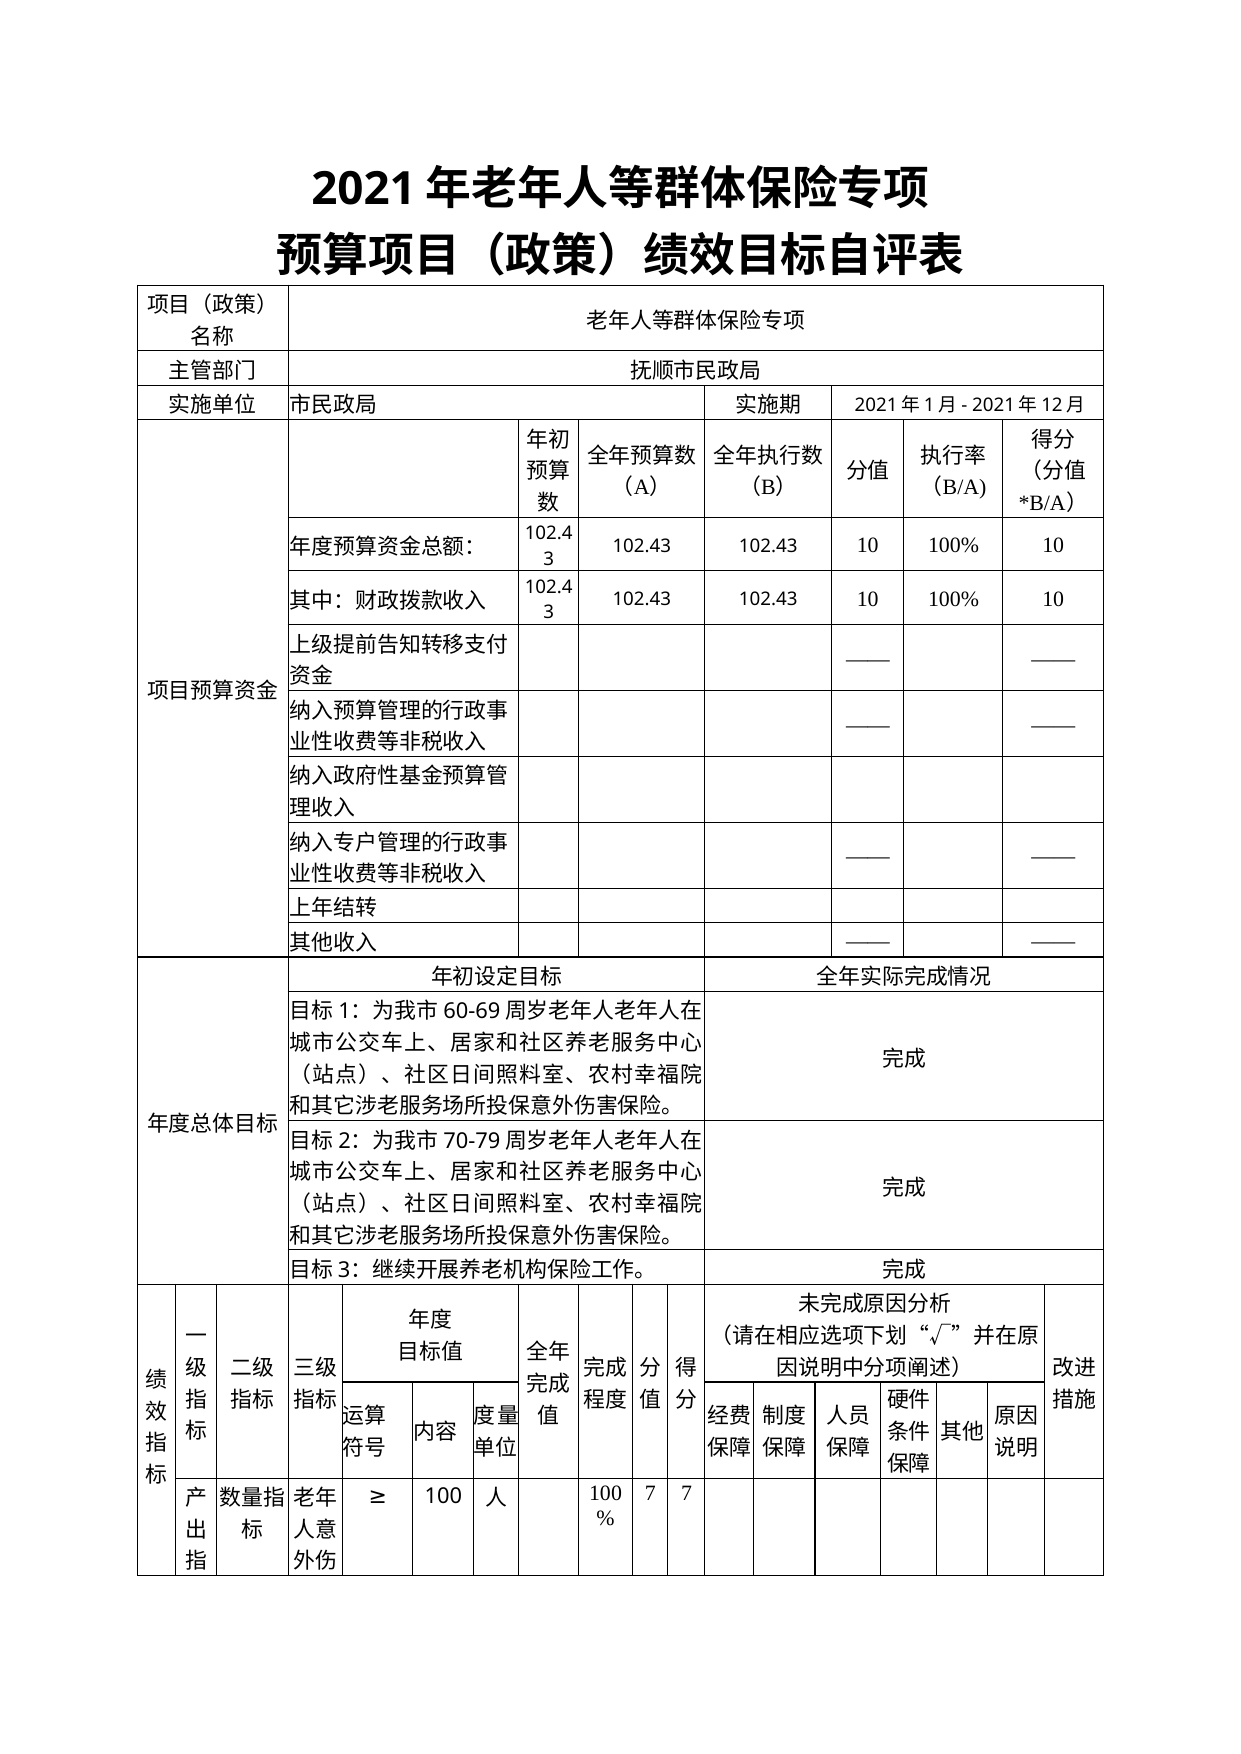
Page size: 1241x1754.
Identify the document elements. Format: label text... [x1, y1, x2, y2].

table_cell 102.43 [579, 518, 704, 570]
table_cell [816, 1479, 880, 1575]
table_cell 年度 目标值 [343, 1285, 518, 1381]
table_cell [904, 757, 1002, 822]
table_cell —— [1003, 923, 1103, 956]
table_cell 目标1：为我市60-69周岁老年人老年人在城市公交车上、居家和社区养老服务中心（站点）、社区日间照料室、农村幸福院和其它涉老服务场所投保意外伤害保险。 [289, 992, 704, 1120]
table_cell 10 [832, 518, 903, 570]
table_cell [705, 1479, 753, 1575]
table_cell 7 [668, 1479, 704, 1575]
table_cell [519, 757, 578, 822]
table_cell [705, 691, 831, 756]
table_cell [881, 1479, 936, 1575]
table_cell 改进 措施 [1045, 1285, 1103, 1477]
table_cell 度量单位 [474, 1383, 518, 1477]
table_cell [705, 757, 831, 822]
table_cell [519, 691, 578, 756]
table_cell 100 [413, 1479, 473, 1575]
table_cell 100% [579, 1479, 632, 1575]
table_cell [519, 1479, 578, 1575]
table_cell [579, 923, 704, 956]
table_cell 实施期 [705, 386, 831, 419]
table_cell 人员 保障 [816, 1383, 880, 1477]
table_cell 分值 [832, 420, 903, 517]
table_cell 老年人意外伤害保险投保人数 [289, 1479, 342, 1575]
table_cell 目标2：为我市70-79周岁老年人老年人在城市公交车上、居家和社区养老服务中心（站点）、社区日间照料室、农村幸福院和其它涉老服务场所投保意外伤害保险。 [289, 1121, 704, 1249]
table_cell [705, 889, 831, 922]
table_cell 主管部门 [138, 351, 288, 385]
table_cell 全年 完成值 [519, 1285, 578, 1477]
table_cell [519, 923, 578, 956]
table_cell [1003, 757, 1103, 822]
table_cell 内容 [413, 1383, 473, 1477]
table_cell 102.43 [579, 571, 704, 624]
table_cell —— [832, 823, 903, 888]
table_cell 年初设定目标 [289, 958, 704, 991]
table_cell 其中：财政拨款收入 [289, 571, 518, 624]
table_cell —— [832, 625, 903, 690]
table_cell [705, 923, 831, 956]
table_cell 纳入专户管理的行政事业性收费等非税收入 [289, 823, 518, 888]
table_cell 分值 [633, 1285, 667, 1477]
table_cell 102.43 [519, 518, 578, 570]
table_cell 完成 [705, 1250, 1103, 1284]
table_cell [579, 823, 704, 888]
table_cell 执行率（B/A) [904, 420, 1002, 517]
table_cell 老年人等群体保险专项 [289, 286, 1103, 350]
table_cell 10 [1003, 518, 1103, 570]
table_cell 绩效 指标 绩效 指标 [138, 1285, 175, 1575]
table_cell 10 [1003, 571, 1103, 624]
table_cell 经费 保障 [705, 1383, 753, 1477]
table_cell 上年结转 [289, 889, 518, 922]
table_cell [937, 1479, 987, 1575]
table_cell 抚顺市民政局 [289, 351, 1103, 385]
table_cell —— [1003, 691, 1103, 756]
table_cell —— [832, 691, 903, 756]
table_cell 完成程度 [579, 1285, 632, 1477]
table_cell 年度预算资金总额： [289, 518, 518, 570]
table_cell [1045, 1479, 1103, 1575]
table_cell 实施单位 [138, 386, 288, 419]
table_cell —— [1003, 823, 1103, 888]
table_cell 二级 指标 [217, 1285, 288, 1477]
table_cell 人 [474, 1479, 518, 1575]
table_cell [705, 823, 831, 888]
table_cell 10 [832, 571, 903, 624]
table_cell [904, 923, 1002, 956]
table_cell [519, 625, 578, 690]
table_cell [519, 889, 578, 922]
table_cell 102.43 [705, 571, 831, 624]
table_cell 产出 指标 产出 指标 [176, 1479, 216, 1575]
table_cell [579, 889, 704, 922]
table_cell ≥ [343, 1479, 412, 1575]
table_cell 全年实际完成情况 [705, 958, 1103, 991]
table_cell [519, 823, 578, 888]
table_cell 其他收入 [289, 923, 518, 956]
table_cell 完成 [705, 992, 1103, 1120]
table_cell [579, 757, 704, 822]
table_cell 100% [904, 571, 1002, 624]
table_cell 原因 说明 [988, 1383, 1044, 1477]
table_cell 2021年1月 - 2021年12月 [832, 386, 1103, 419]
table_cell 市民政局 [289, 386, 704, 419]
table_cell 其他 [937, 1383, 987, 1477]
table_cell [754, 1479, 814, 1575]
table_cell [289, 420, 518, 517]
table_cell [904, 625, 1002, 690]
table_cell 项目预算资金 [138, 420, 288, 956]
table_cell 一级 指标 [176, 1285, 216, 1477]
table_cell [904, 889, 1002, 922]
table_cell [1003, 889, 1103, 922]
table_cell [579, 691, 704, 756]
table_cell [579, 625, 704, 690]
table_cell 年初 预算数 [519, 420, 578, 517]
table_cell 102.43 [705, 518, 831, 570]
table_cell 目标3：继续开展养老机构保险工作。 [289, 1250, 704, 1284]
table_cell 100% [904, 518, 1002, 570]
table_cell 制度 保障 [754, 1383, 814, 1477]
table_cell —— [1003, 625, 1103, 690]
table_cell 全年执行数（B） [705, 420, 831, 517]
table_cell 全年预算数（A） [579, 420, 704, 517]
table_cell 未完成原因分析 （请在相应选项下划“√”并在原因说明中分项阐述） [705, 1285, 1044, 1381]
table_header 2021年老年人等群体保险专项 预算项目（政策）绩效目标自评表 [137, 150, 1103, 284]
table_cell [904, 691, 1002, 756]
table_cell [705, 625, 831, 690]
table_cell —— [832, 923, 903, 956]
table_cell 纳入预算管理的行政事业性收费等非税收入 [289, 691, 518, 756]
table_cell 得分 [668, 1285, 704, 1477]
table_cell 年度总体目标 [138, 958, 288, 1284]
table_cell 运算 符号 [343, 1383, 412, 1477]
table_cell 上级提前告知转移支付资金 [289, 625, 518, 690]
table_cell 7 [633, 1479, 667, 1575]
table_cell 得分 （分值*B/A） [1003, 420, 1103, 517]
table_cell [832, 757, 903, 822]
table_cell [832, 889, 903, 922]
table_cell 纳入政府性基金预算管理收入 [289, 757, 518, 822]
table_cell [904, 823, 1002, 888]
table_cell 硬件条件保障 [881, 1383, 936, 1477]
table_cell 数量指标 [217, 1479, 288, 1575]
table_cell 完成 [705, 1121, 1103, 1249]
table_cell 项目（政策） 名称 [138, 286, 288, 350]
table_cell 102.43 [519, 571, 578, 624]
table_cell [988, 1479, 1044, 1575]
table_cell 三级 指标 [289, 1285, 342, 1477]
